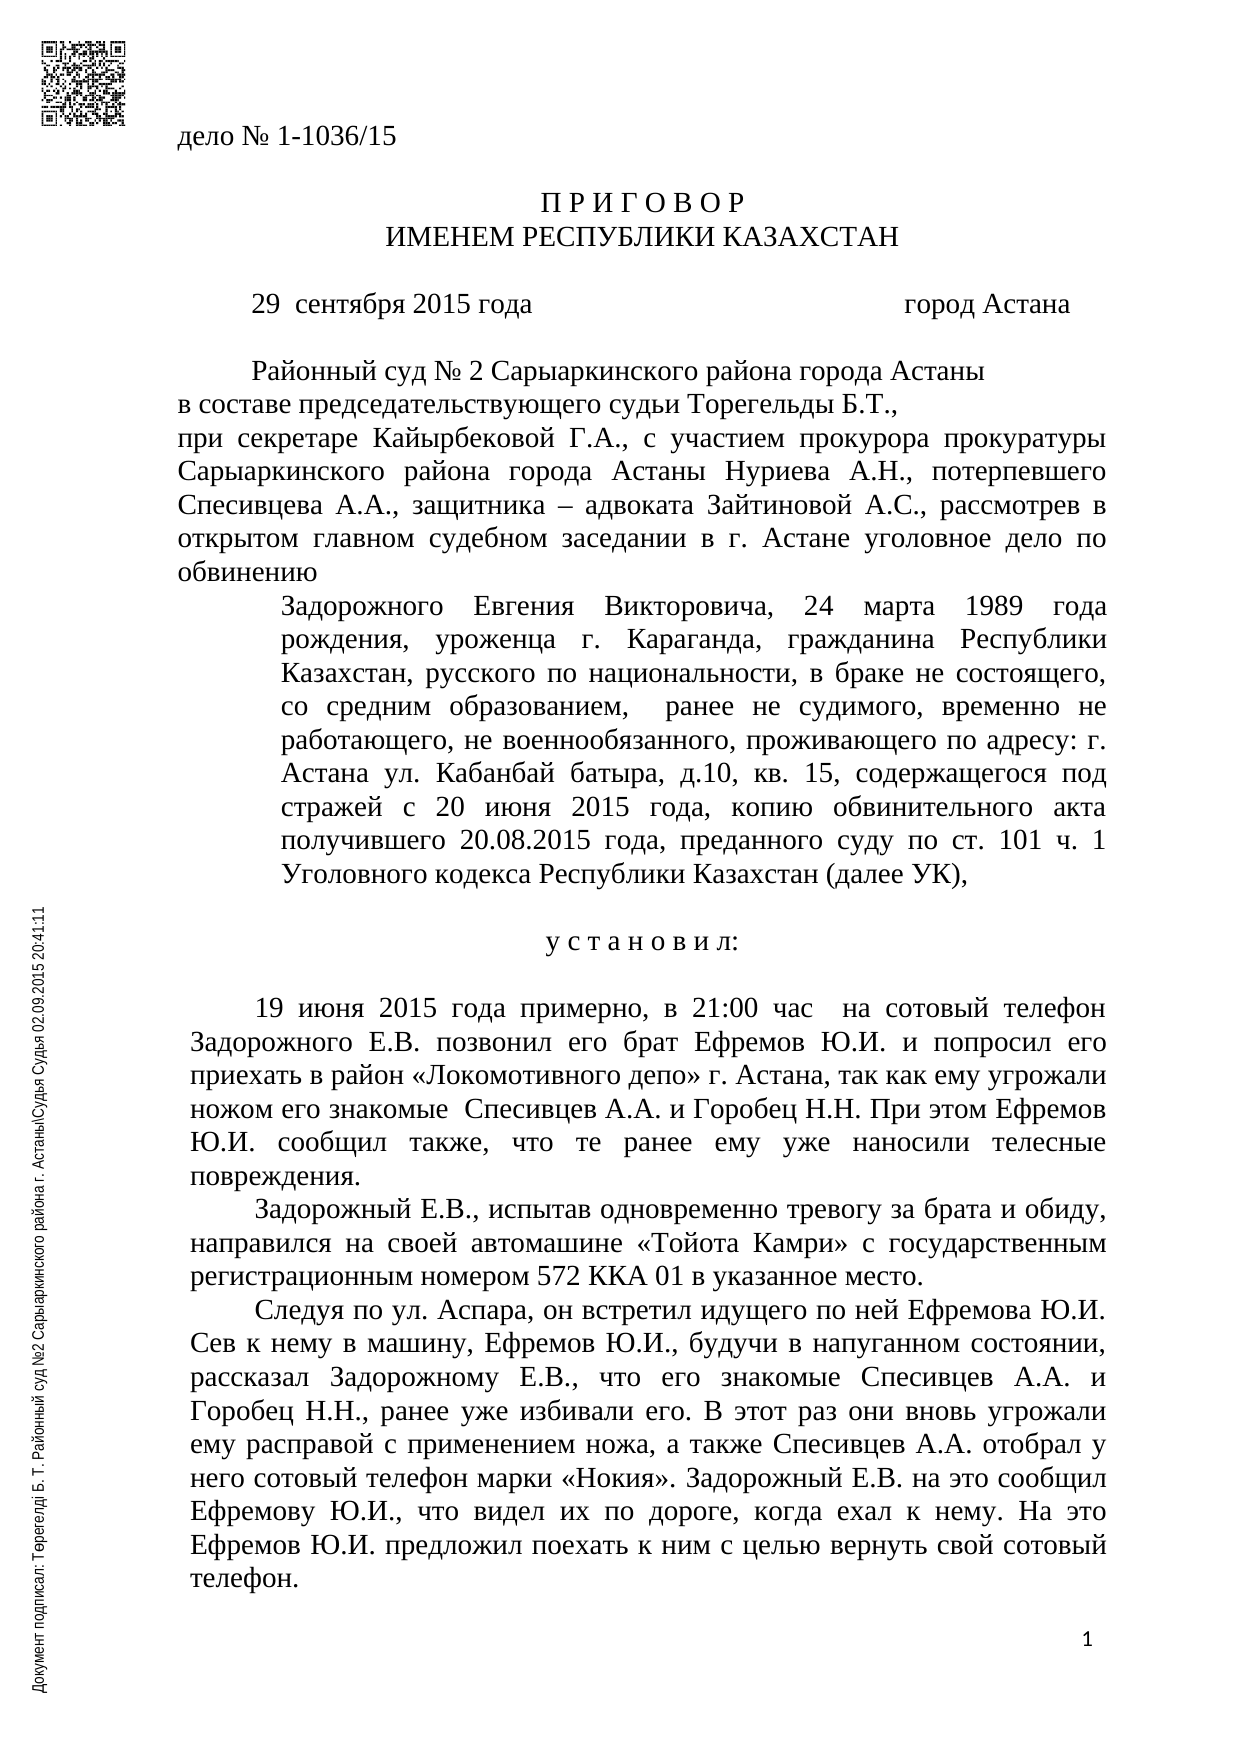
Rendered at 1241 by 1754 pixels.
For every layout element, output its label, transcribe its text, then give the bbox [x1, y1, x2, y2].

text дело № 1-1036/15 [177, 118, 1107, 152]
text П Р И Г О В О Р [177, 185, 1107, 219]
text Задорожный Е.В., испытав одновременно тревогу за брата и обиду, направился на своей автомашине «Тойота Камри» с государственным регистрационным номером 572 ККА 01 в указанное место. [190, 1191, 1107, 1292]
text у с т а н о в и л: [177, 923, 1107, 957]
text 29 сентября 2015 года город Астана [177, 286, 1107, 319]
text Следуя по ул. Аспара, он встретил идущего по ней Ефремова Ю.И. Сев к нему в машину, Ефремов Ю.И., будучи в напуганном состоянии, рассказал Задорожному Е.В., что его знакомые Спесивцев А.А. и Горобец Н.Н., ранее уже избивали его. В этот раз они вновь угрожали ему расправой с применением ножа, а также Спесивцев А.А. отобрал у него сотовый телефон марки «Нокия». Задорожный Е.В. на это сообщил Ефремову Ю.И., что видел их по дороге, когда ехал к нему. На это Ефремов Ю.И. предложил поехать к ним с целью вернуть свой сотовый телефон. [190, 1292, 1107, 1594]
text Задорожного Евгения Викторовича, 24 марта 1989 года рождения, уроженца г. Караганда, гражданина Республики Казахстан, русского по национальности, в браке не состоящего, со средним образованием, ранее не судимого, временно не работающего, не военнообязанного, проживающего по адресу: г. Астана ул. Кабанбай батыра, д.10, кв. 15, содержащегося под стражей с 20 июня 2015 года, копию обвинительного акта получившего 20.08.2015 года, преданного суду по ст. 101 ч. 1 Уголовного кодекса Республики Казахстан (далее УК), [281, 588, 1107, 889]
text Районный суд № 2 Сарыаркинского района города Астаны [177, 353, 1107, 386]
text в составе председательствующего судьи Торегельды Б.Т., [177, 386, 1107, 420]
text 19 июня 2015 года примерно, в 21:00 час на сотовый телефон Задорожного Е.В. позвонил его брат Ефремов Ю.И. и попросил его приехать в район «Локомотивного депо» г. Астана, так как ему угрожали ножом его знакомые Спесивцев А.А. и Горобец Н.Н. При этом Ефремов Ю.И. сообщил также, что те ранее ему уже наносили телесные повреждения. [190, 990, 1107, 1191]
text ИМЕНЕМ РЕСПУБЛИКИ КАЗАХСТАН [177, 219, 1107, 252]
text при секретаре Кайырбековой Г.А., с участием прокурора прокуратуры Сарыаркинского района города Астаны Нуриева А.Н., потерпевшего Спесивцева А.А., защитника – адвоката Зайтиновой А.С., рассмотрев в открытом главном судебном заседании в г. Астане уголовное дело по обвинению [177, 420, 1107, 588]
